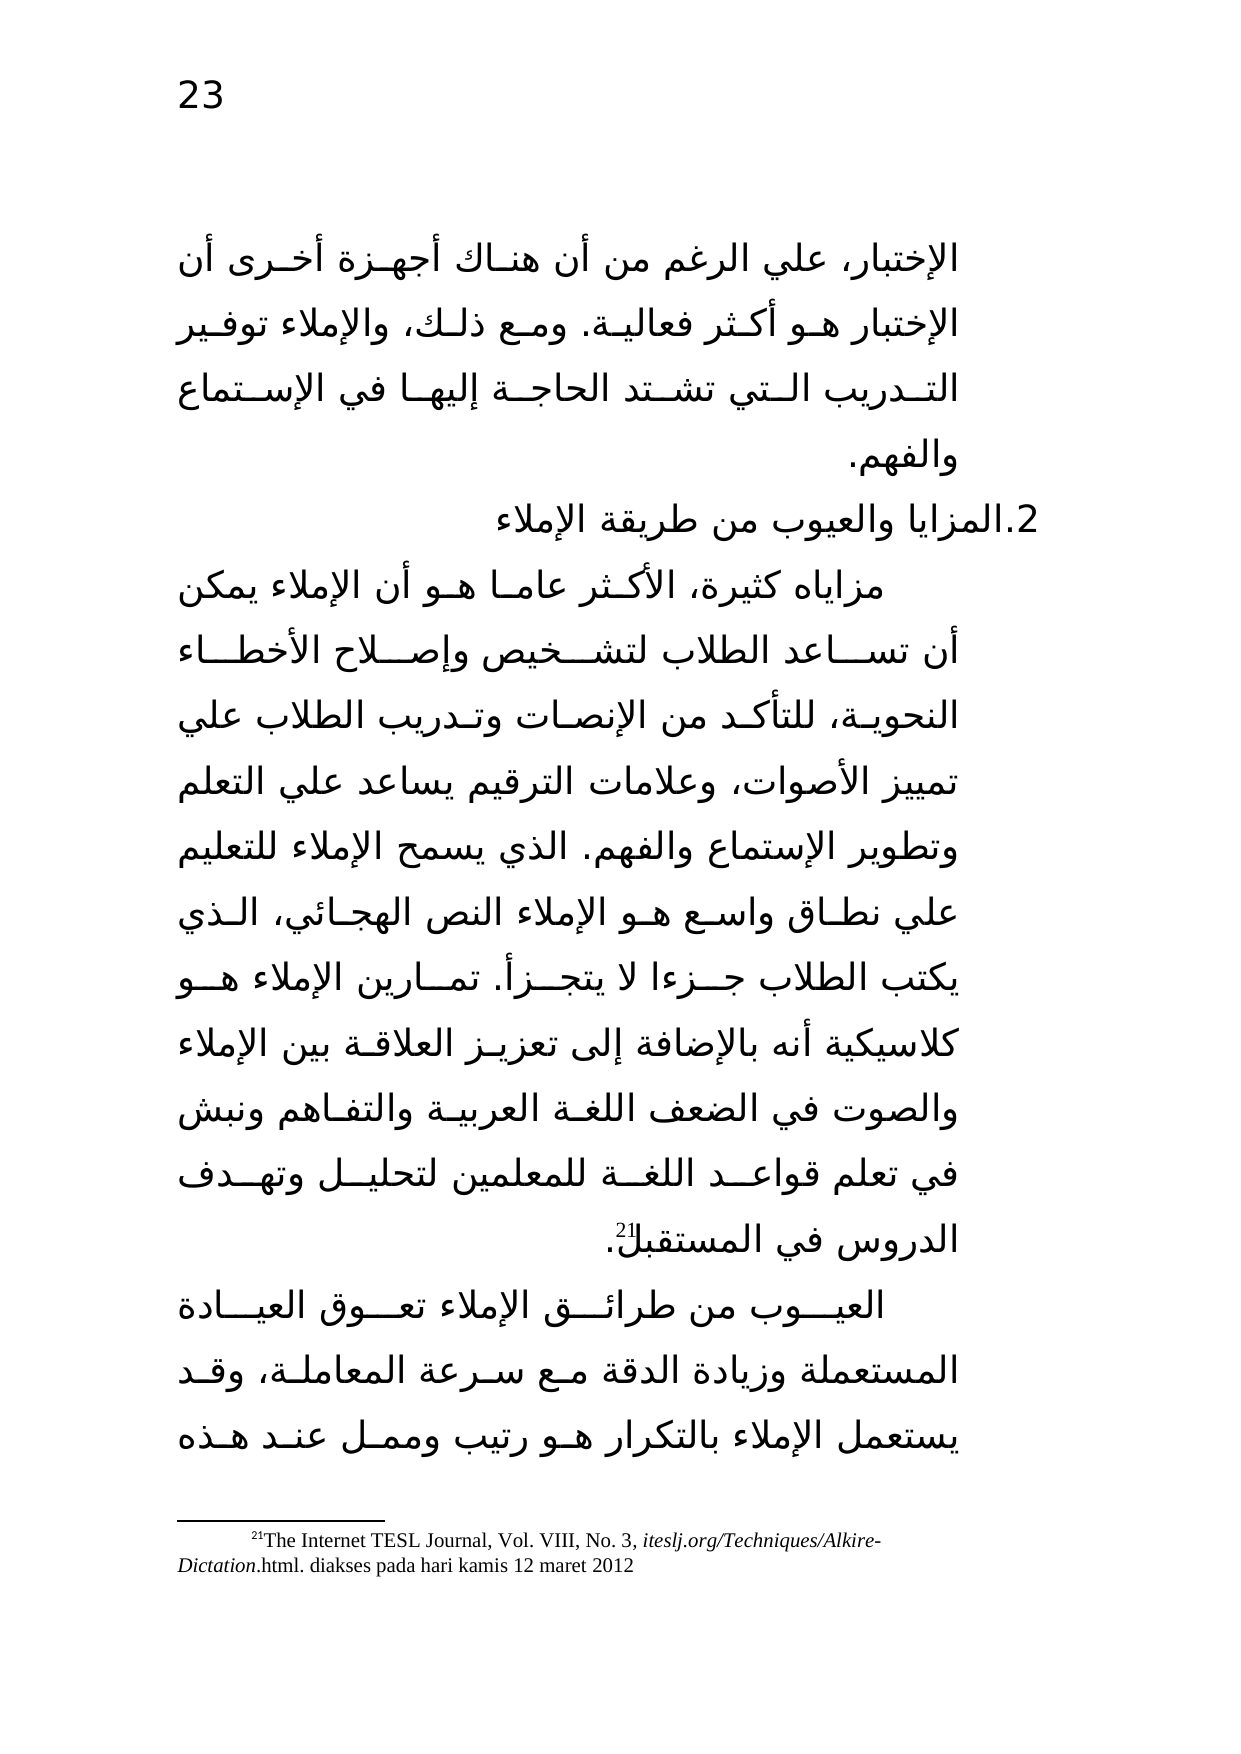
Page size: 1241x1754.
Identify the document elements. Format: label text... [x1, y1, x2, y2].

text مزاياه كثيرة، الأكثر عاما هو أن الإملاء يمكن أن تساعد الطلاب لتشخيص وإصلاح الأخطاء النحوية، للتأكد من الإنصات وتدريب الطلاب علي تمييز الأصوات، وعلامات الترقيم يساعد علي التعلم وتطوير الإستماع والفهم. الذي يسمح الإملاء للتعليم علي نطاق واسع هو الإملاء النص الهجائي، الذي يكتب الطلاب جزءا لا يتجزأ. تمارين الإملاء هو كلاسيكية أنه بالإضافة إلى تعزيز العلاقة بين الإملاء والصوت في الضعف اللغة العربية والتفاهم ونبش في تعلم قواعد اللغة للمعلمين لتحليل وتهدف الدروس في المستقبل. [177, 563, 960, 1261]
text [177, 236, 960, 476]
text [177, 1283, 960, 1458]
list المزايا والعيوب من طريقة الإملاء [177, 498, 1004, 542]
